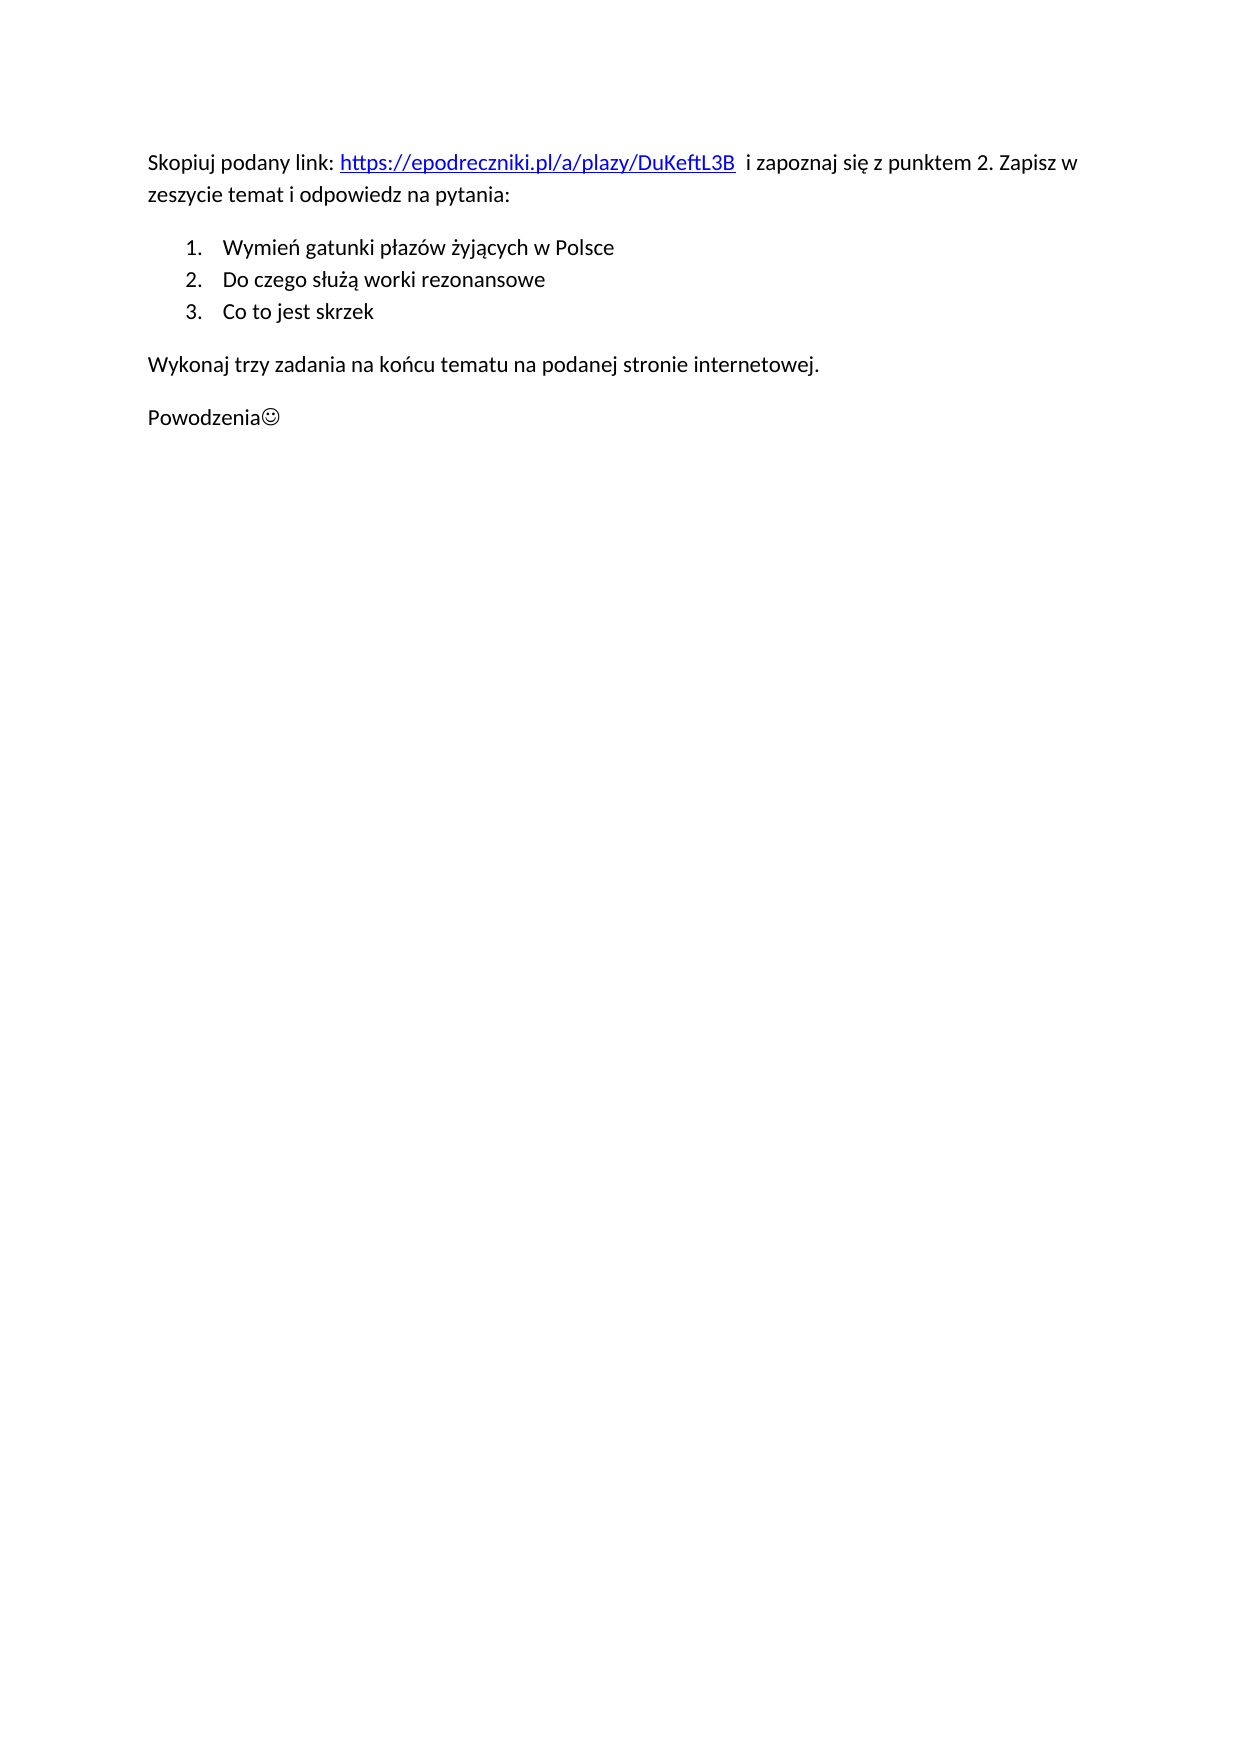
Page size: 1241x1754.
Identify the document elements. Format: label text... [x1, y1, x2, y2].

text Skopiuj podany link: https://epodreczniki.pl/a/plazy/DuKeftL3B i zapoznaj się z punktem 2. Zapisz w zeszycie temat i odpowiedz na pytania: [148, 148, 1093, 208]
list Co to jest skrzek [185, 297, 1093, 325]
text Powodzenia [148, 403, 1093, 431]
list Do czego służą worki rezonansowe [185, 265, 1093, 293]
list Wymień gatunki płazów żyjących w Polsce [185, 233, 1093, 261]
text Wykonaj trzy zadania na końcu tematu na podanej stronie internetowej. [148, 350, 1093, 378]
